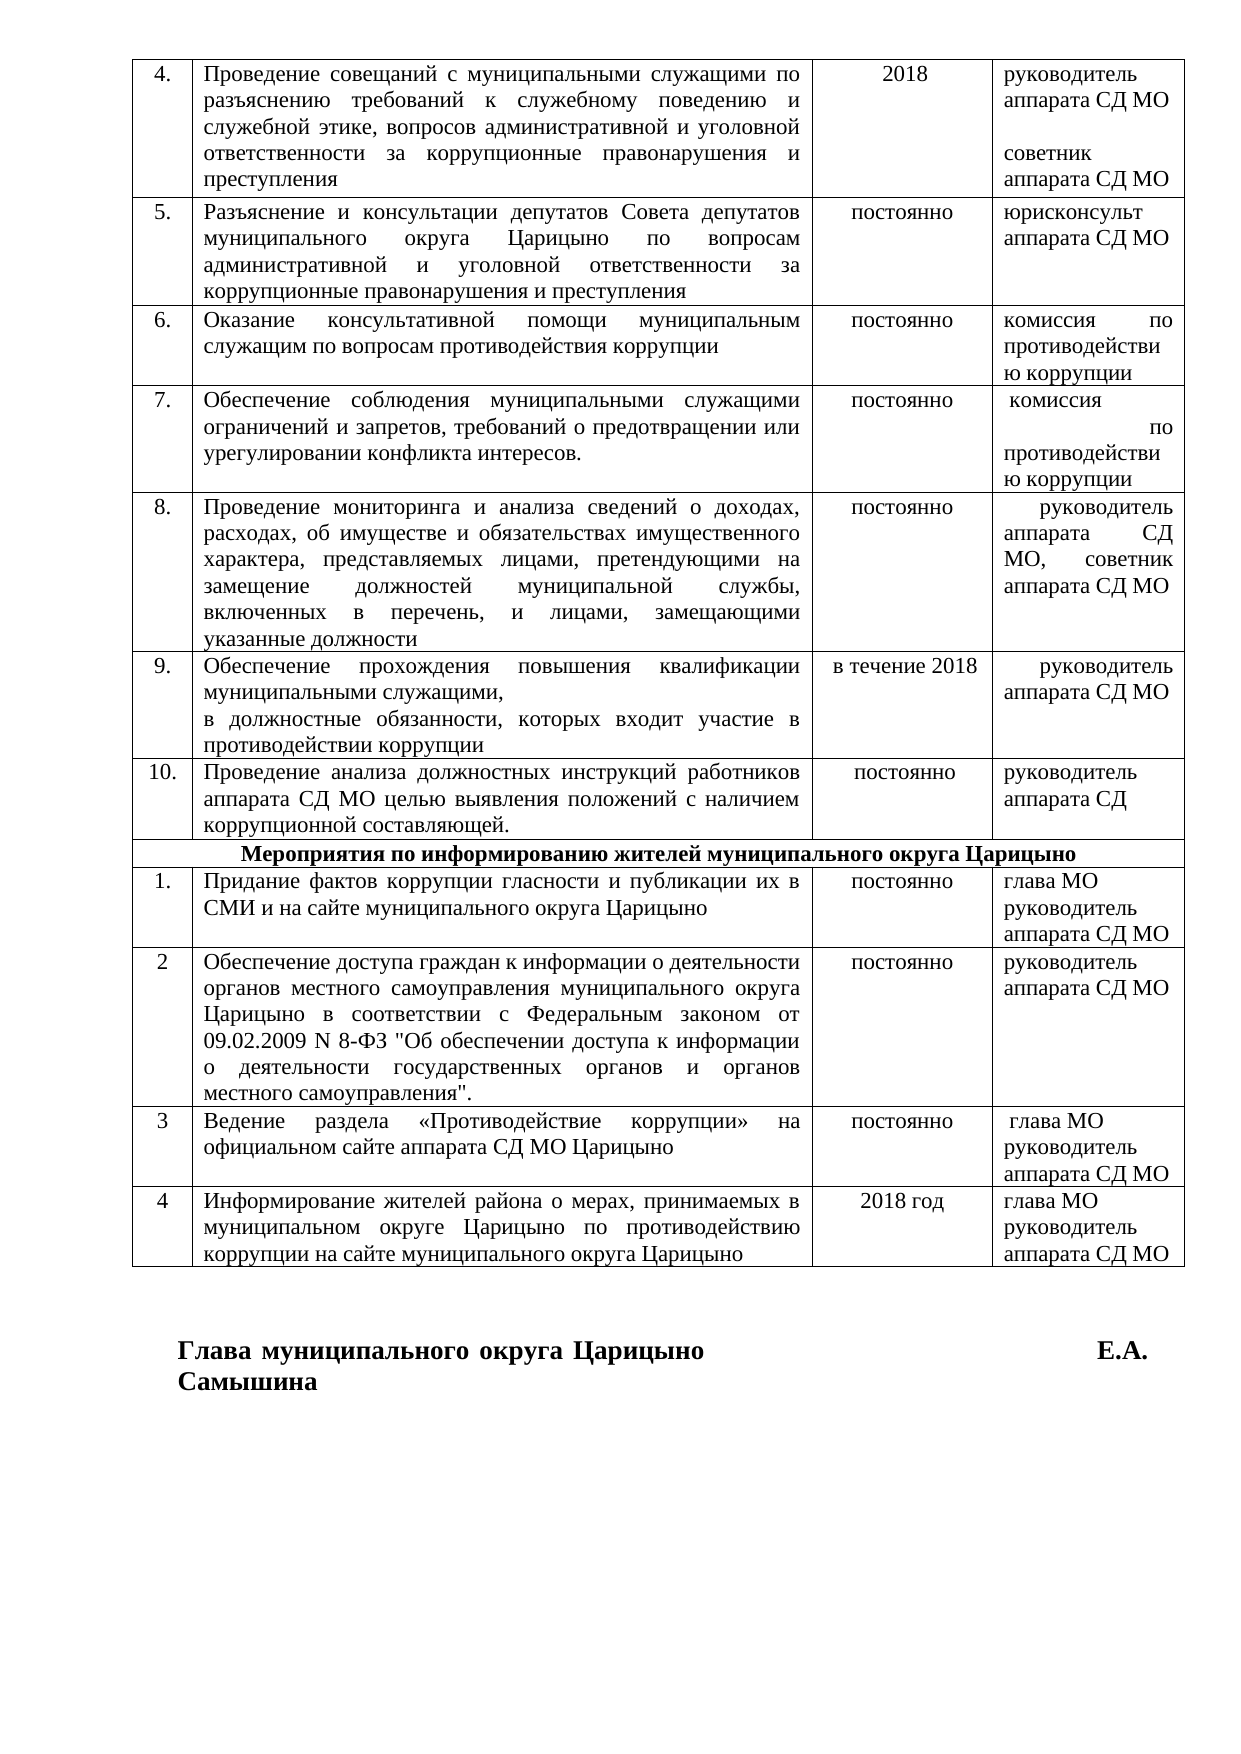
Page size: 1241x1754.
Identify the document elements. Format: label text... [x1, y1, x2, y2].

table_cell постоянно [813, 868, 992, 947]
table_cell постоянно [813, 493, 992, 651]
table_cell руководитель аппарата СД МО [993, 948, 1184, 1106]
table_cell глава МО руководитель аппарата СД МО [993, 1187, 1184, 1266]
table_cell 10. [133, 759, 192, 839]
table_cell глава МО руководитель аппарата СД МО [993, 1107, 1184, 1186]
table_cell Ведение раздела «Противодействие коррупции» на официальном сайте аппарата СД МО Царицыно [193, 1107, 812, 1186]
table_cell 7. [133, 386, 192, 492]
table_cell Проведение мониторинга и анализа сведений о доходах, расходах, об имуществе и обязательствах имущественного характера, представляемых лицами, претендующими на замещение должностей муниципальной службы, включенных в перечень, и лицами, замещающими указанные должности [193, 493, 812, 651]
table_cell Информирование жителей района о мерах, принимаемых в муниципальном округе Царицыно по противодействию коррупции на сайте муниципального округа Царицыно [193, 1187, 812, 1266]
table_cell руководитель аппарата СД МО [993, 652, 1184, 757]
table_cell постоянно [813, 759, 992, 839]
table_cell комиссия по противодействию коррупции [993, 386, 1184, 492]
table_cell 2 [133, 948, 192, 1106]
table_cell 5. [133, 198, 192, 305]
table_cell Проведение анализа должностных инструкций работников аппарата СД МО целью выявления положений с наличием коррупционной составляющей. [193, 759, 812, 839]
table_cell Обеспечение соблюдения муниципальными служащими ограничений и запретов, требований о предотвращении или урегулировании конфликта интересов. [193, 386, 812, 492]
table_cell Проведение совещаний с муниципальными служащими по разъяснению требований к служебному поведению и служебной этике, вопросов административной и уголовной ответственности за коррупционные правонарушения и преступления [193, 60, 812, 197]
table_cell Обеспечение прохождения повышения квалификации муниципальными служащими, в должностные обязанности, которых входит участие в противодействии коррупции [193, 652, 812, 757]
table_cell 4. [133, 60, 192, 197]
table_cell комиссия по противодействию коррупции [993, 306, 1184, 385]
table_cell постоянно [813, 1107, 992, 1186]
table_cell Обеспечение доступа граждан к информации о деятельности органов местного самоуправления муниципального округа Царицыно в соответствии с Федеральным законом от 09.02.2009 N 8-ФЗ "Об обеспечении доступа к информации о деятельности государственных органов и органов местного самоуправления". [193, 948, 812, 1106]
table_cell Мероприятия по информированию жителей муниципального округа Царицыно [133, 840, 1184, 867]
table_cell в течение 2018 [813, 652, 992, 757]
table_cell 2018 [813, 60, 992, 197]
table_cell 1. [133, 868, 192, 947]
table_cell 3 [133, 1107, 192, 1186]
table_cell постоянно [813, 306, 992, 385]
table_cell Разъяснение и консультации депутатов Совета депутатов муниципального округа Царицыно по вопросам административной и уголовной ответственности за коррупционные правонарушения и преступления [193, 198, 812, 305]
table_cell постоянно [813, 948, 992, 1106]
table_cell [993, 60, 1184, 197]
table_cell 6. [133, 306, 192, 385]
table_cell 4 [133, 1187, 192, 1266]
table_cell 8. [133, 493, 192, 651]
table_cell руководитель аппарата СД [993, 759, 1184, 839]
table_cell Оказание консультативной помощи муниципальным служащим по вопросам противодействия коррупции [193, 306, 812, 385]
table_cell юрисконсульт аппарата СД МО [993, 198, 1184, 305]
text Глава муниципального округа Царицыно Е.А. Самышина [177, 1334, 1152, 1396]
table_cell глава МО руководитель аппарата СД МО [993, 868, 1184, 947]
table_cell 2018 год [813, 1187, 992, 1266]
table_cell 9. [133, 652, 192, 757]
table_cell руководитель аппарата СД МО, советник аппарата СД МО [993, 493, 1184, 651]
table_cell постоянно [813, 198, 992, 305]
table_cell Придание фактов коррупции гласности и публикации их в СМИ и на сайте муниципального округа Царицыно [193, 868, 812, 947]
table_cell постоянно [813, 386, 992, 492]
